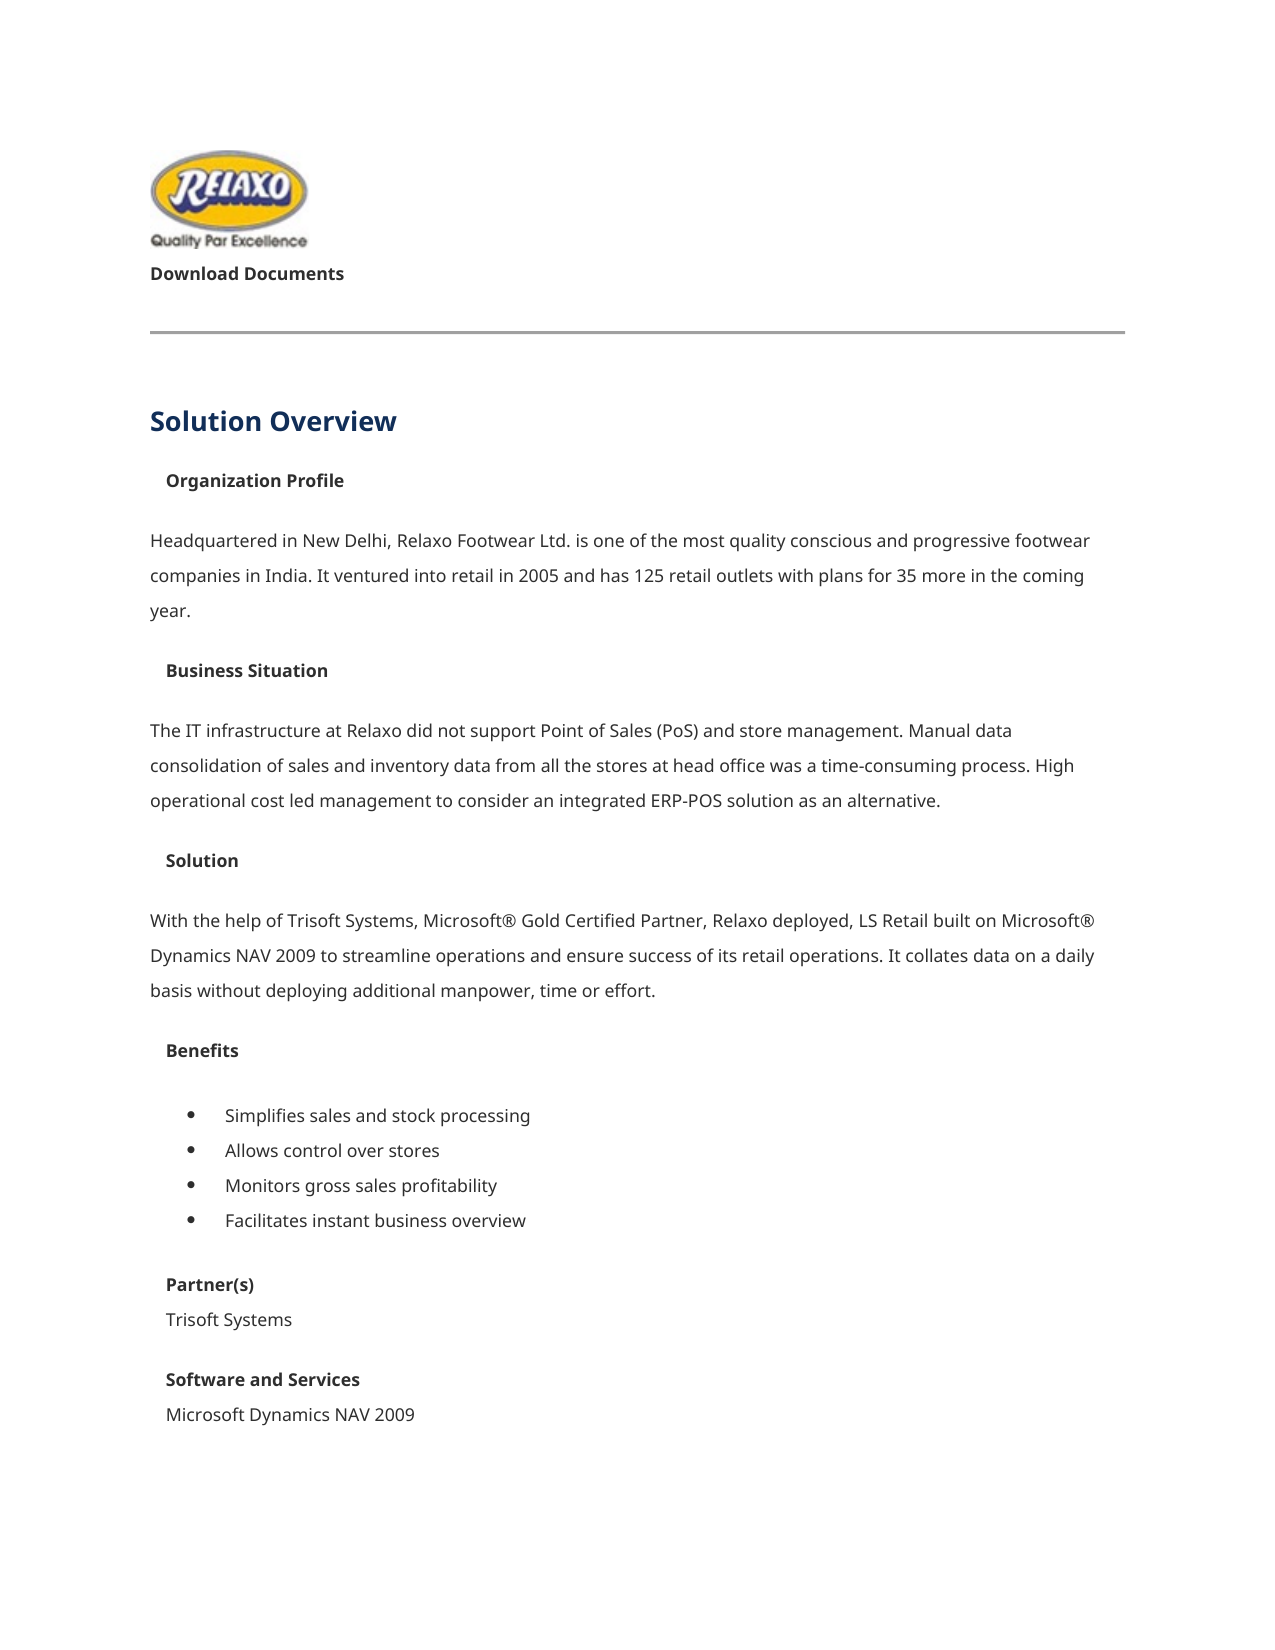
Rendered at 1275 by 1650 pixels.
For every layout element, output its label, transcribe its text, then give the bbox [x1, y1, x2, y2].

text The IT infrastructure at Relaxo did not support Point of Sales (PoS) and store management. Manual data consolidation of sales and inventory data from all the stores at head office was a time-consuming process. High operational cost led management to consider an integrated ERP-POS solution as an alternative. [150, 719, 1125, 813]
list Monitors gross sales profitability [187, 1173, 1125, 1197]
list Allows control over stores [187, 1138, 1125, 1162]
picture [150, 150, 310, 249]
list Simplifies sales and stock processing [187, 1103, 1125, 1127]
text Solution Overview [150, 403, 1125, 440]
text Download Documents [150, 261, 1125, 285]
list Facilitates instant business overview [187, 1208, 1125, 1232]
text With the help of Trisoft Systems, Microsoft® Gold Certified Partner, Relaxo deployed, LS Retail built on Microsoft® Dynamics NAV 2009 to streamline operations and ensure success of its retail operations. It collates data on a daily basis without deploying additional manpower, time or effort. [150, 909, 1125, 1003]
text Software and Services Microsoft Dynamics NAV 2009 [166, 1367, 1125, 1426]
text Partner(s) Trisoft Systems [166, 1272, 1125, 1331]
text Business Situation [166, 659, 1125, 683]
text Organization Profile [166, 469, 1125, 493]
text Benefits [166, 1039, 1125, 1063]
text Solution [166, 849, 1125, 873]
text Headquartered in New Delhi, Relaxo Footwear Ltd. is one of the most quality conscious and progressive footwear companies in India. It ventured into retail in 2005 and has 125 retail outlets with plans for 35 more in the coming year. [150, 529, 1125, 623]
